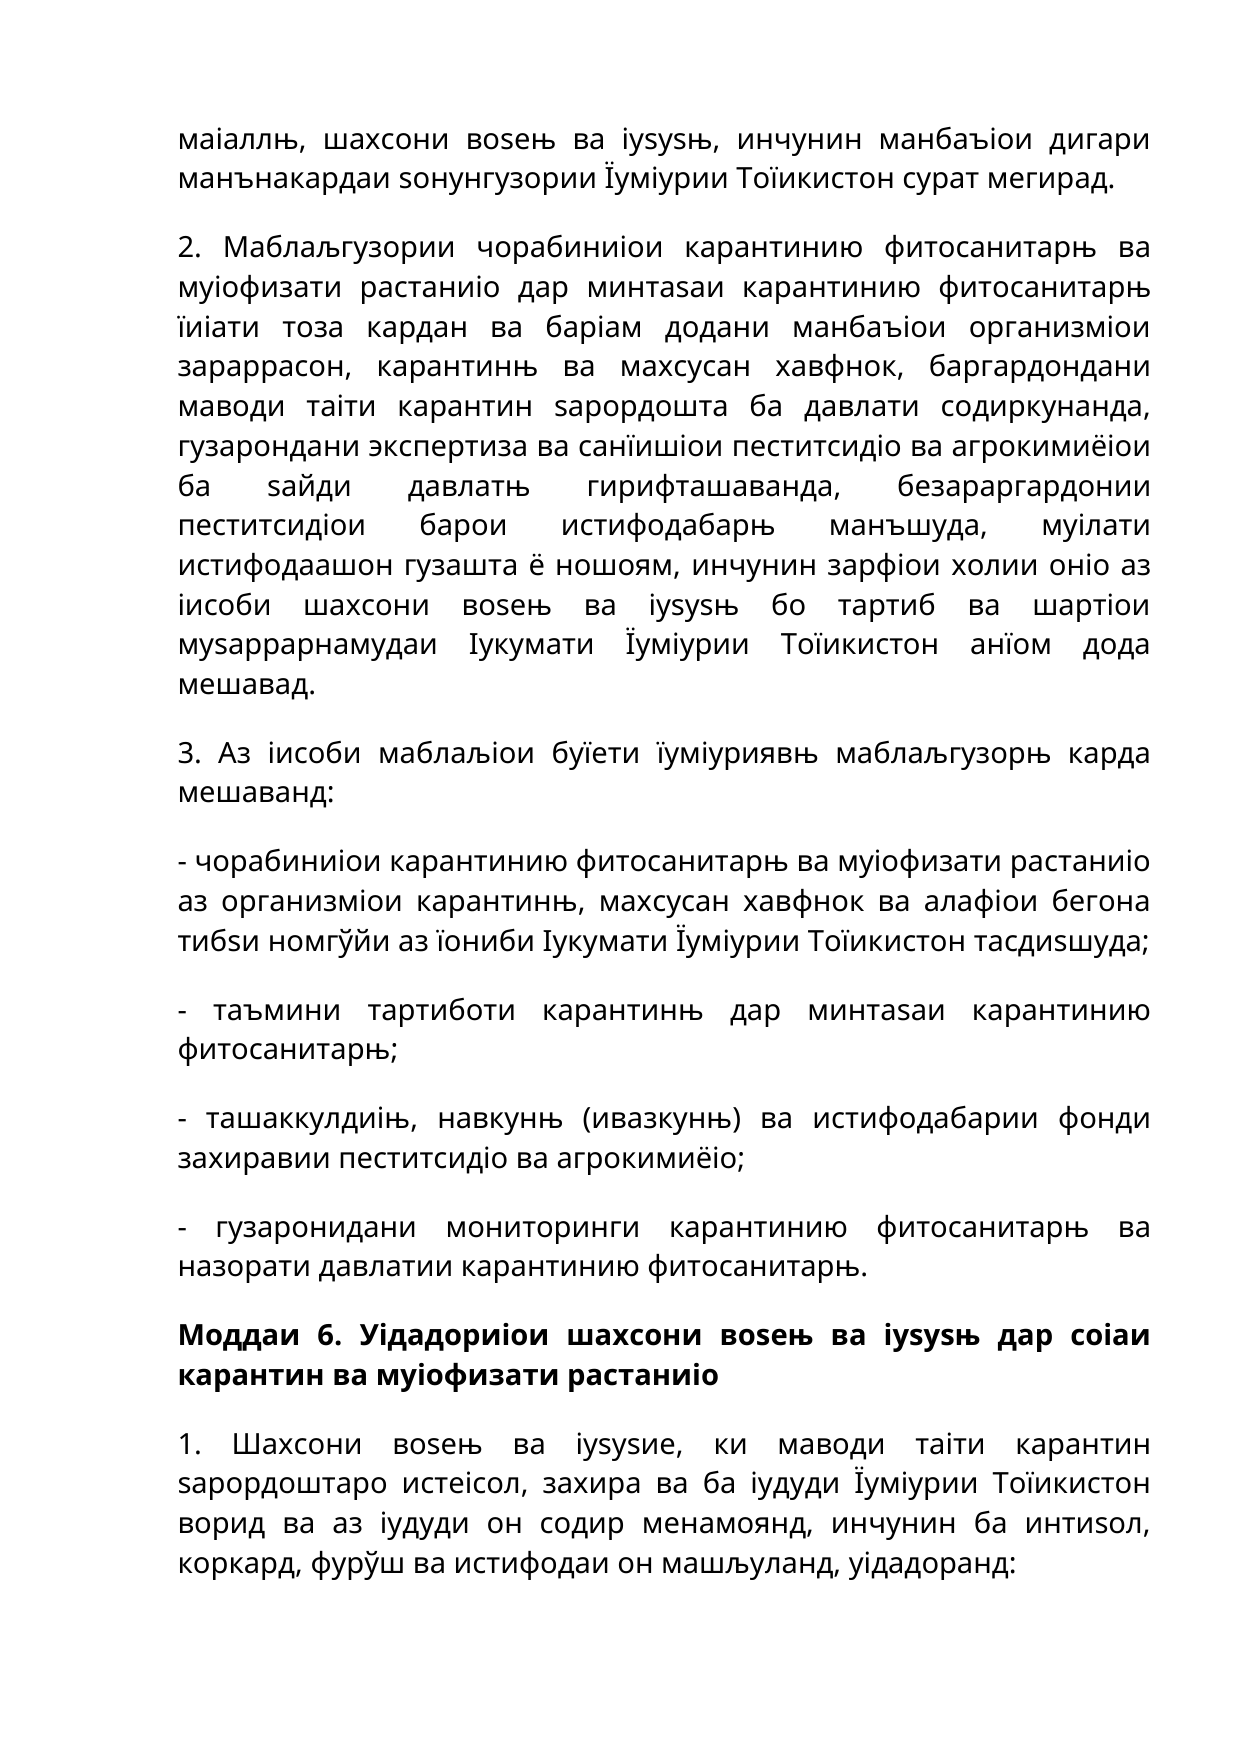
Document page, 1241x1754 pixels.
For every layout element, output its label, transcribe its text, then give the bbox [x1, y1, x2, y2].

text - гузаронидани мониторинги карантинию фитосанитарњ ва назорати давлатии карантинию фитосанитарњ. [177, 1206, 1152, 1285]
text 3. Аз іисоби маблаљіои буїети їуміуриявњ маблаљгузорњ карда мешаванд: [177, 732, 1152, 811]
text 2. Маблаљгузории чорабиниіои карантинию фитосанитарњ ва муіофизати растаниіо дар минтаѕаи карантинию фитосанитарњ їиіати тоза кардан ва баріам додани манбаъіои организміои зараррасон, карантинњ ва махсусан хавфнок, баргардондани маводи таіти карантин ѕарордошта ба давлати содиркунанда, гузарондани экспертиза ва санїишіои пеститсидіо ва агрокимиёіои ба ѕайди давлатњ гирифташаванда, безараргардонии пеститсидіои барои истифодабарњ манъшуда, муілати истифодаашон гузашта ё ношоям, инчунин зарфіои холии оніо аз іисоби шахсони воѕењ ва іуѕуѕњ бо тартиб ва шартіои муѕаррарнамудаи Іукумати Їуміурии Тоїикистон анїом дода мешавад. [177, 227, 1152, 703]
text - ташаккулдиіњ, навкунњ (ивазкунњ) ва истифодабарии фонди захиравии пеститсидіо ва агрокимиёіо; [177, 1097, 1152, 1177]
text 1. Шахсони воѕењ ва іуѕуѕие, ки маводи таіти карантин ѕарордоштаро истеісол, захира ва ба іудуди Їуміурии Тоїикистон ворид ва аз іудуди он содир менамоянд, инчунин ба интиѕол, коркард, фурўш ва истифодаи он машљуланд, уідадоранд: [177, 1423, 1152, 1582]
text - таъмини тартиботи карантинњ дар минтаѕаи карантинию фитосанитарњ; [177, 989, 1152, 1068]
text - чорабиниіои карантинию фитосанитарњ ва муіофизати растаниіо аз организміои карантинњ, махсусан хавфнок ва алафіои бегона тибѕи номгўйи аз їониби Іукумати Їуміурии Тоїикистон тасдиѕшуда; [177, 841, 1152, 960]
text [177, 118, 1152, 197]
text Моддаи 6. Уідадориіои шахсони воѕењ ва іуѕуѕњ дар соіаи карантин ва муіофизати растаниіо [177, 1314, 1152, 1394]
